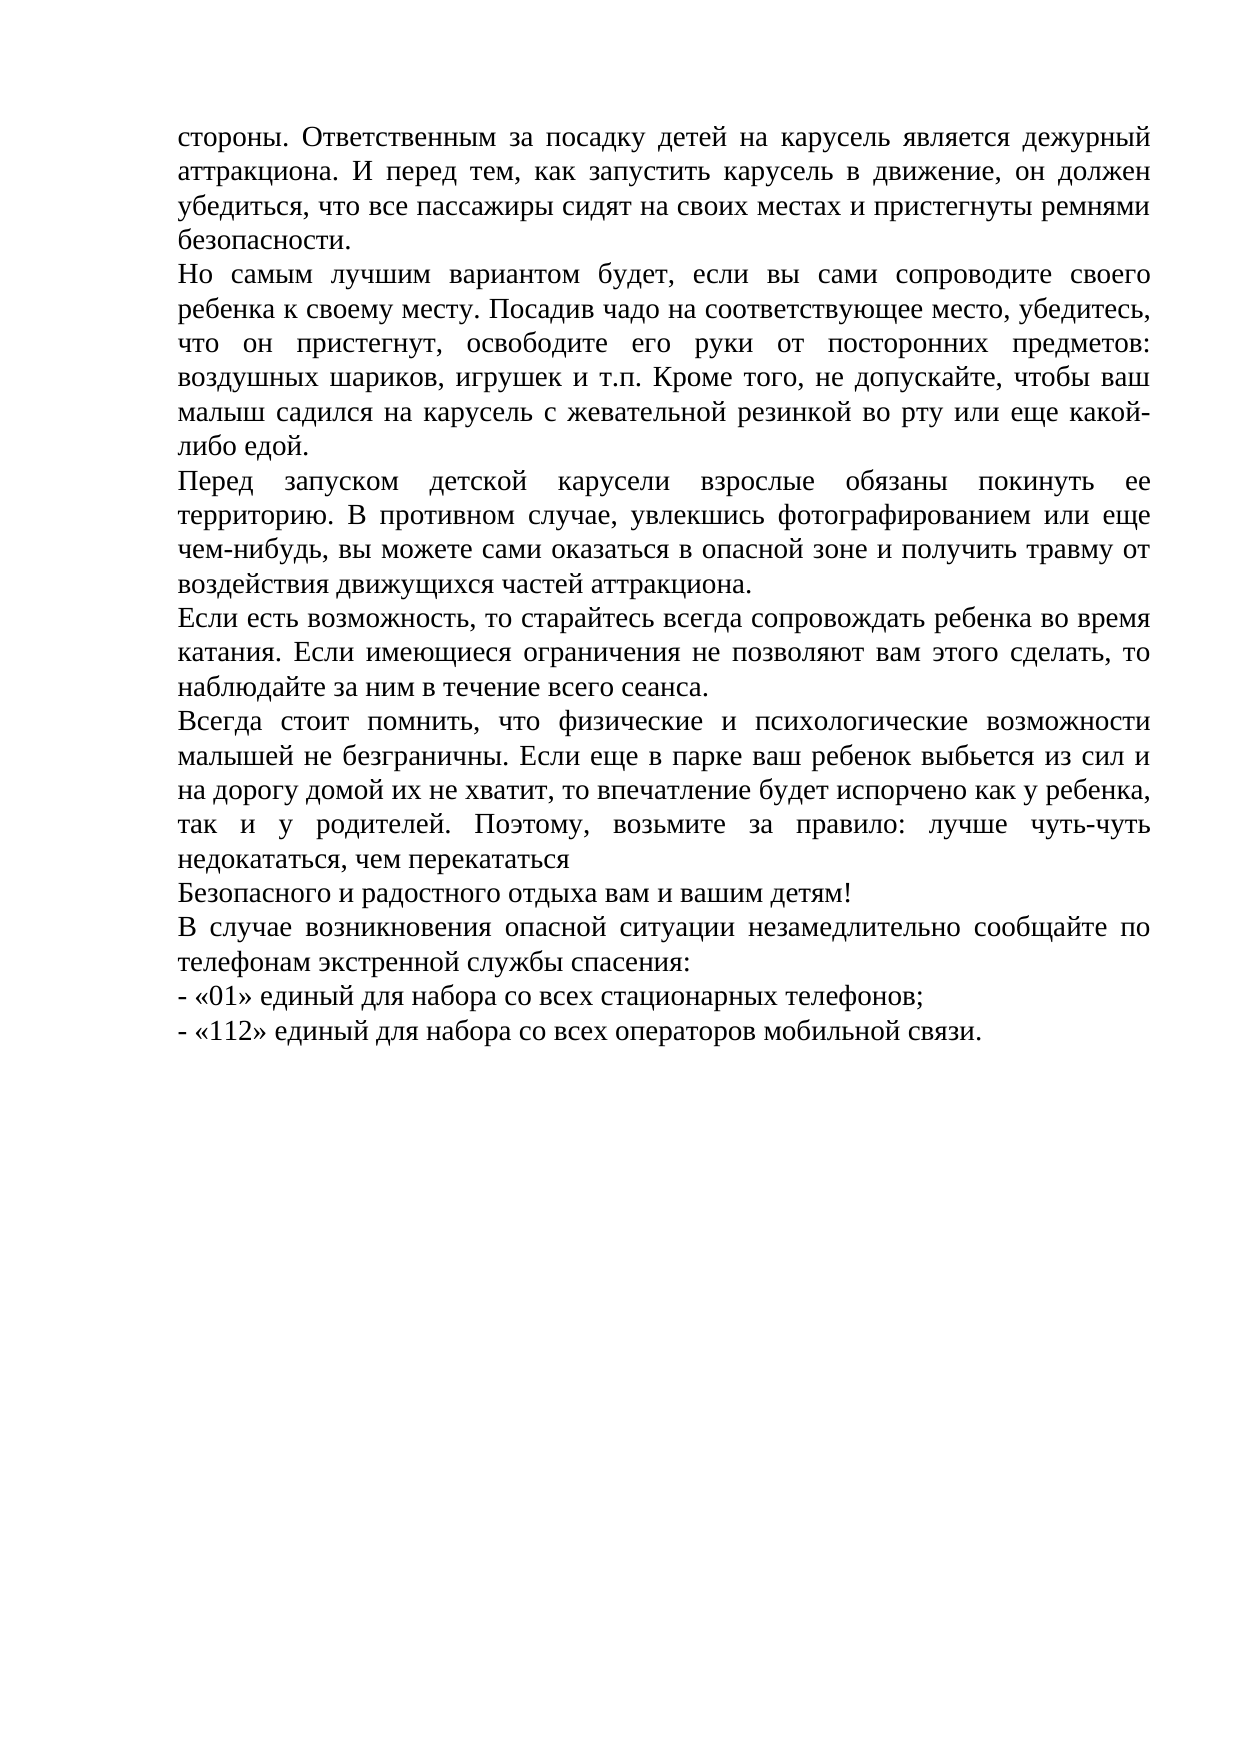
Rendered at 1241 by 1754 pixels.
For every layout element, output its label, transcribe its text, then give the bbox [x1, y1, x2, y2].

text Всегда стоит помнить, что физические и психологические возможности малышей не безграничны. Если еще в парке ваш ребенок выбьется из сил и на дорогу домой их не хватит, то впечатление будет испорчено как у ребенка, так и у родителей. Поэтому, возьмите за правило: лучше чуть-чуть недокататься, чем перекататься [177, 702, 1152, 874]
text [177, 118, 1152, 256]
text Безопасного и радостного отдыха вам и вашим детям! [177, 874, 1152, 909]
text Но самым лучшим вариантом будет, если вы сами сопроводите своего ребенка к своему месту. Посадив чадо на соответствующее место, убедитесь, что он пристегнут, освободите его руки от посторонних предметов: воздушных шариков, игрушек и т.п. Кроме того, не допускайте, чтобы ваш малыш садился на карусель с жевательной резинкой во рту или еще какой-либо едой. [177, 256, 1152, 462]
text - «112» единый для набора со всех операторов мобильной связи. [177, 1012, 1152, 1046]
text В случае возникновения опасной ситуации незамедлительно сообщайте по телефонам экстренной службы спасения: [177, 909, 1152, 977]
text - «01» единый для набора со всех стационарных телефонов; [177, 977, 1152, 1012]
text Если есть возможность, то старайтесь всегда сопровождать ребенка во время катания. Если имеющиеся ограничения не позволяют вам этого сделать, то наблюдайте за ним в течение всего сеанса. [177, 599, 1152, 702]
text Перед запуском детской карусели взрослые обязаны покинуть ее территорию. В противном случае, увлекшись фотографированием или еще чем-нибудь, вы можете сами оказаться в опасной зоне и получить травму от воздействия движущихся частей аттракциона. [177, 462, 1152, 599]
